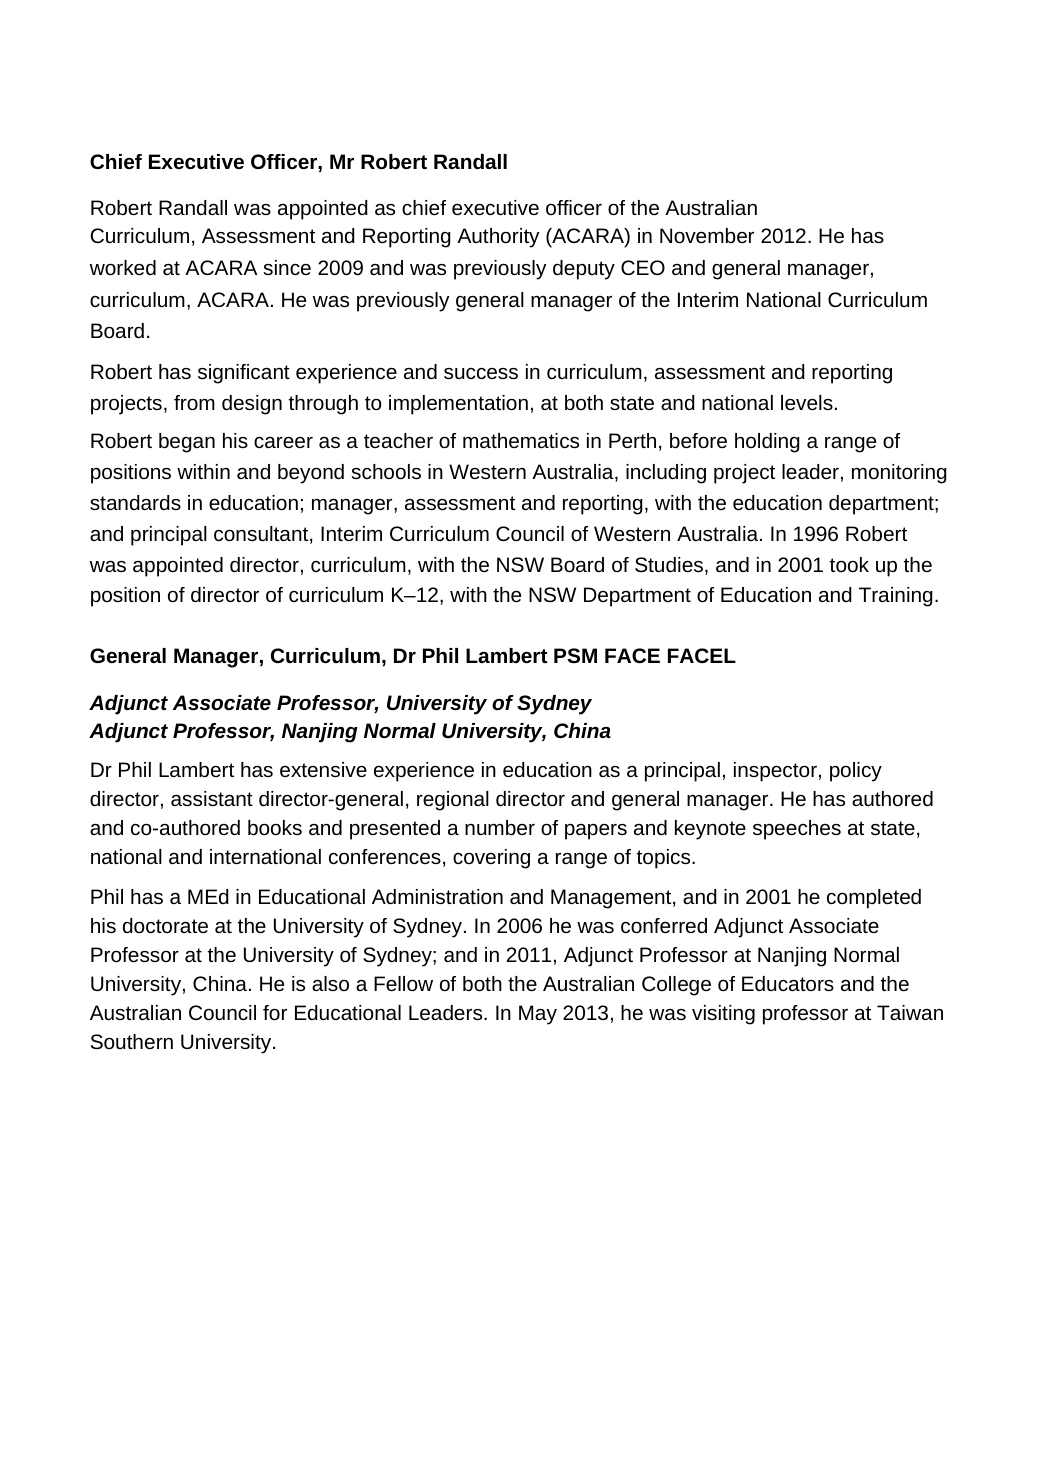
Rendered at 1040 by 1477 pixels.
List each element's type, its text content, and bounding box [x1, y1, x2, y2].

text General Manager, Curriculum, Dr Phil Lambert PSM FACE FACEL [89, 644, 950, 668]
text Robert began his career as a teacher of mathematics in Perth, before holding a range of positions within and beyond schools in Western Australia, including project leader, monitoring standards in education; manager, assessment and reporting, with the education department; and principal consultant, Interim Curriculum Council of Western Australia. In 1996 Robert was appointed director, curriculum, with the NSW Board of Studies, and in 2001 took up the position of director of curriculum K–12, with the NSW Department of Education and Training. [89, 429, 950, 607]
text Dr Phil Lambert has extensive experience in education as a principal, inspector, policy director, assistant director-general, regional director and general manager. He has authored and co-authored books and presented a number of papers and keynote speeches at state, national and international conferences, covering a range of topics. [89, 758, 943, 869]
text Robert has significant experience and success in curriculum, assessment and reporting projects, from design through to implementation, at both state and national levels. [89, 360, 946, 414]
text Robert Randall was appointed as chief executive officer of the Australian [89, 196, 950, 220]
text Chief Executive Officer, Mr Robert Randall [89, 150, 950, 174]
text Phil has a MEd in Educational Administration and Management, and in 2001 he completed his doctorate at the University of Sydney. In 2006 he was conferred Adjunct Associate Professor at the University of Sydney; and in 2011, Adjunct Professor at Nanjing Normal University, China. He is also a Fellow of both the Australian College of Educators and the Australian Council for Educational Leaders. In May 2013, he was visiting professor at Taiwan Southern University. [89, 885, 946, 1054]
text Adjunct Associate Professor, University of Sydney [89, 691, 950, 715]
text Adjunct Professor, Nanjing Normal University, China [89, 718, 950, 742]
text Curriculum, Assessment and Reporting Authority (ACARA) in November 2012. He has worked at ACARA since 2009 and was previously deputy CEO and general manager, curriculum, ACARA. He was previously general manager of the Interim National Curriculum Board. [89, 224, 931, 343]
